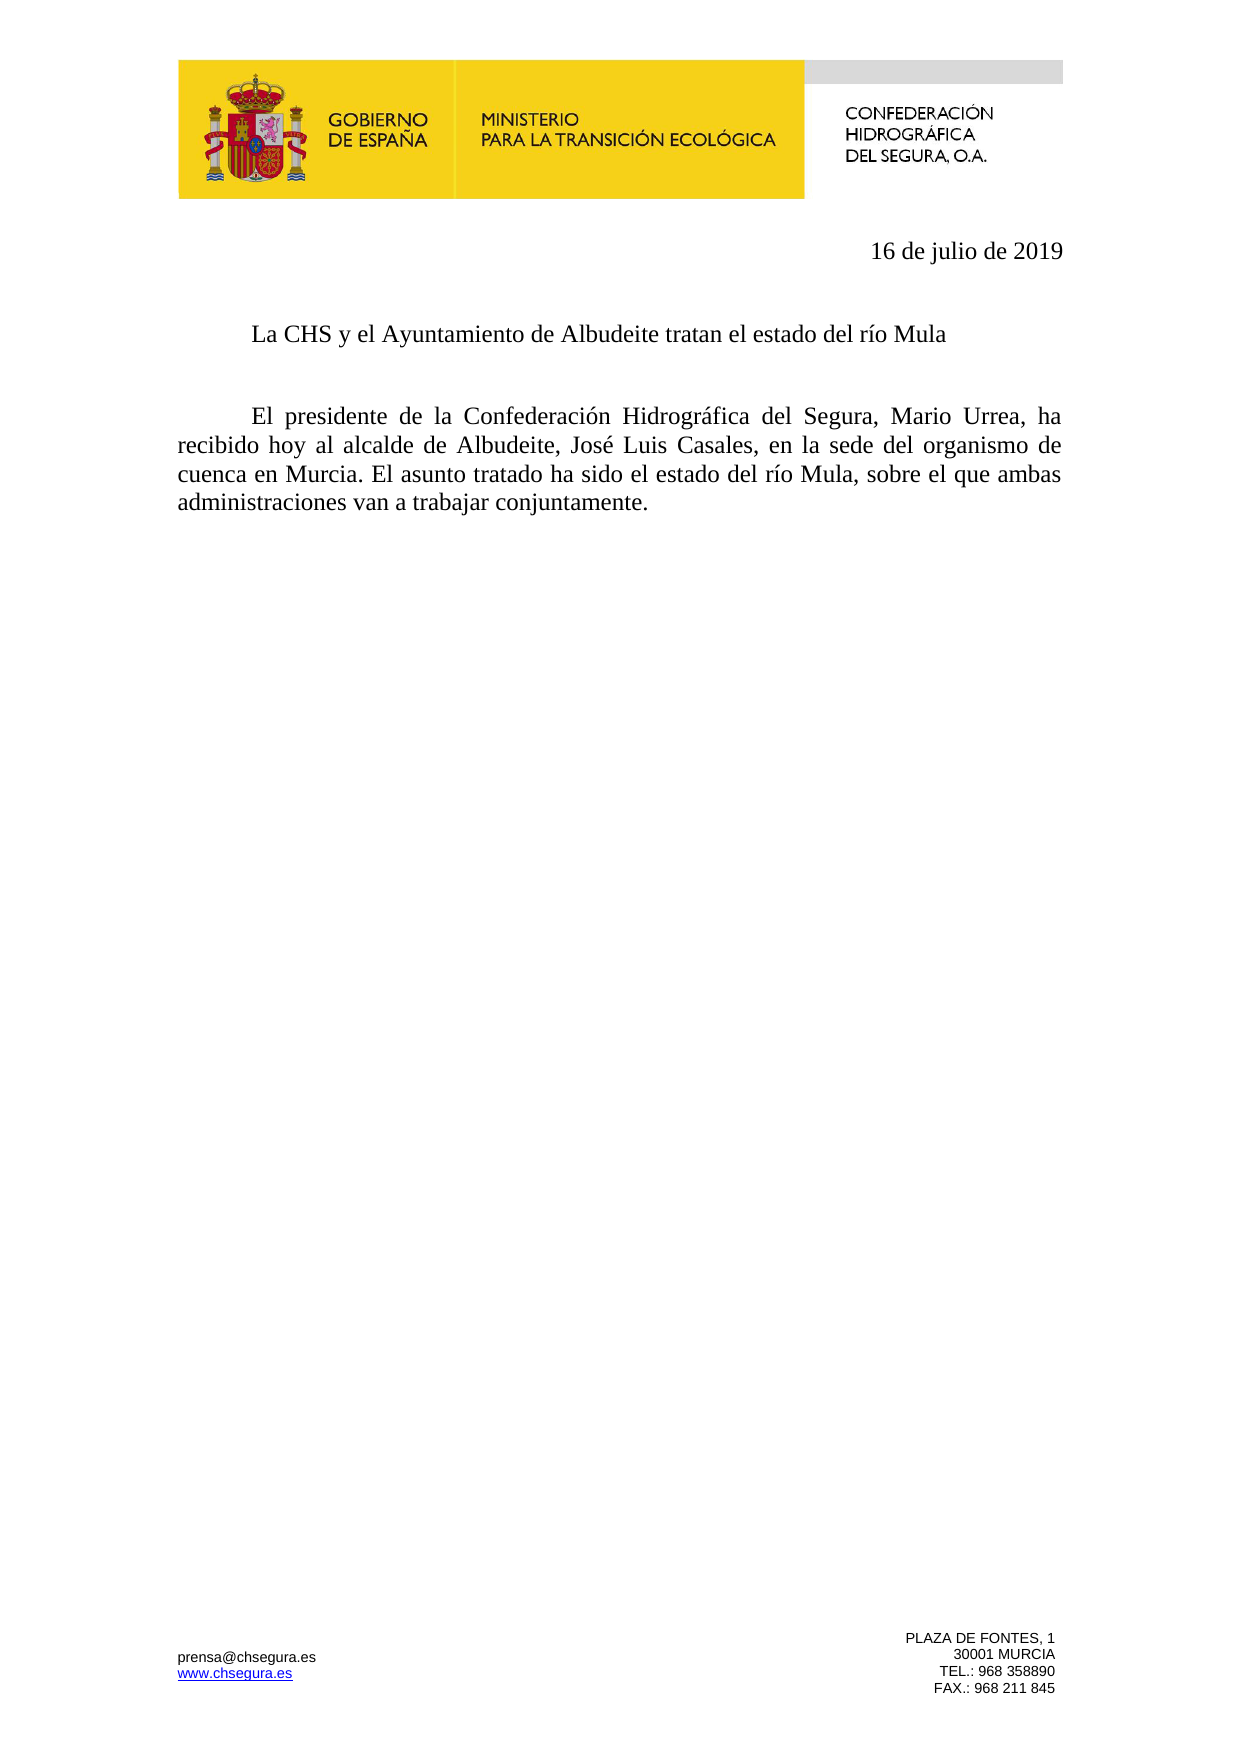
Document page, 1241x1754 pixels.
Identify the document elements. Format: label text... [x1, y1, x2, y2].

text 16 de julio de 2019 [177, 236, 1063, 265]
text La CHS y el Ayuntamiento de Albudeite tratan el estado del río Mula [177, 319, 1063, 347]
text El presidente de la Confederación Hidrográfica del Segura, Mario Urrea, ha recibido hoy al alcalde de Albudeite, José Luis Casales, en la sede del organismo de cuenca en Murcia. El asunto tratado ha sido el estado del río Mula, sobre el que ambas administraciones van a trabajar conjuntamente. [177, 401, 1063, 516]
